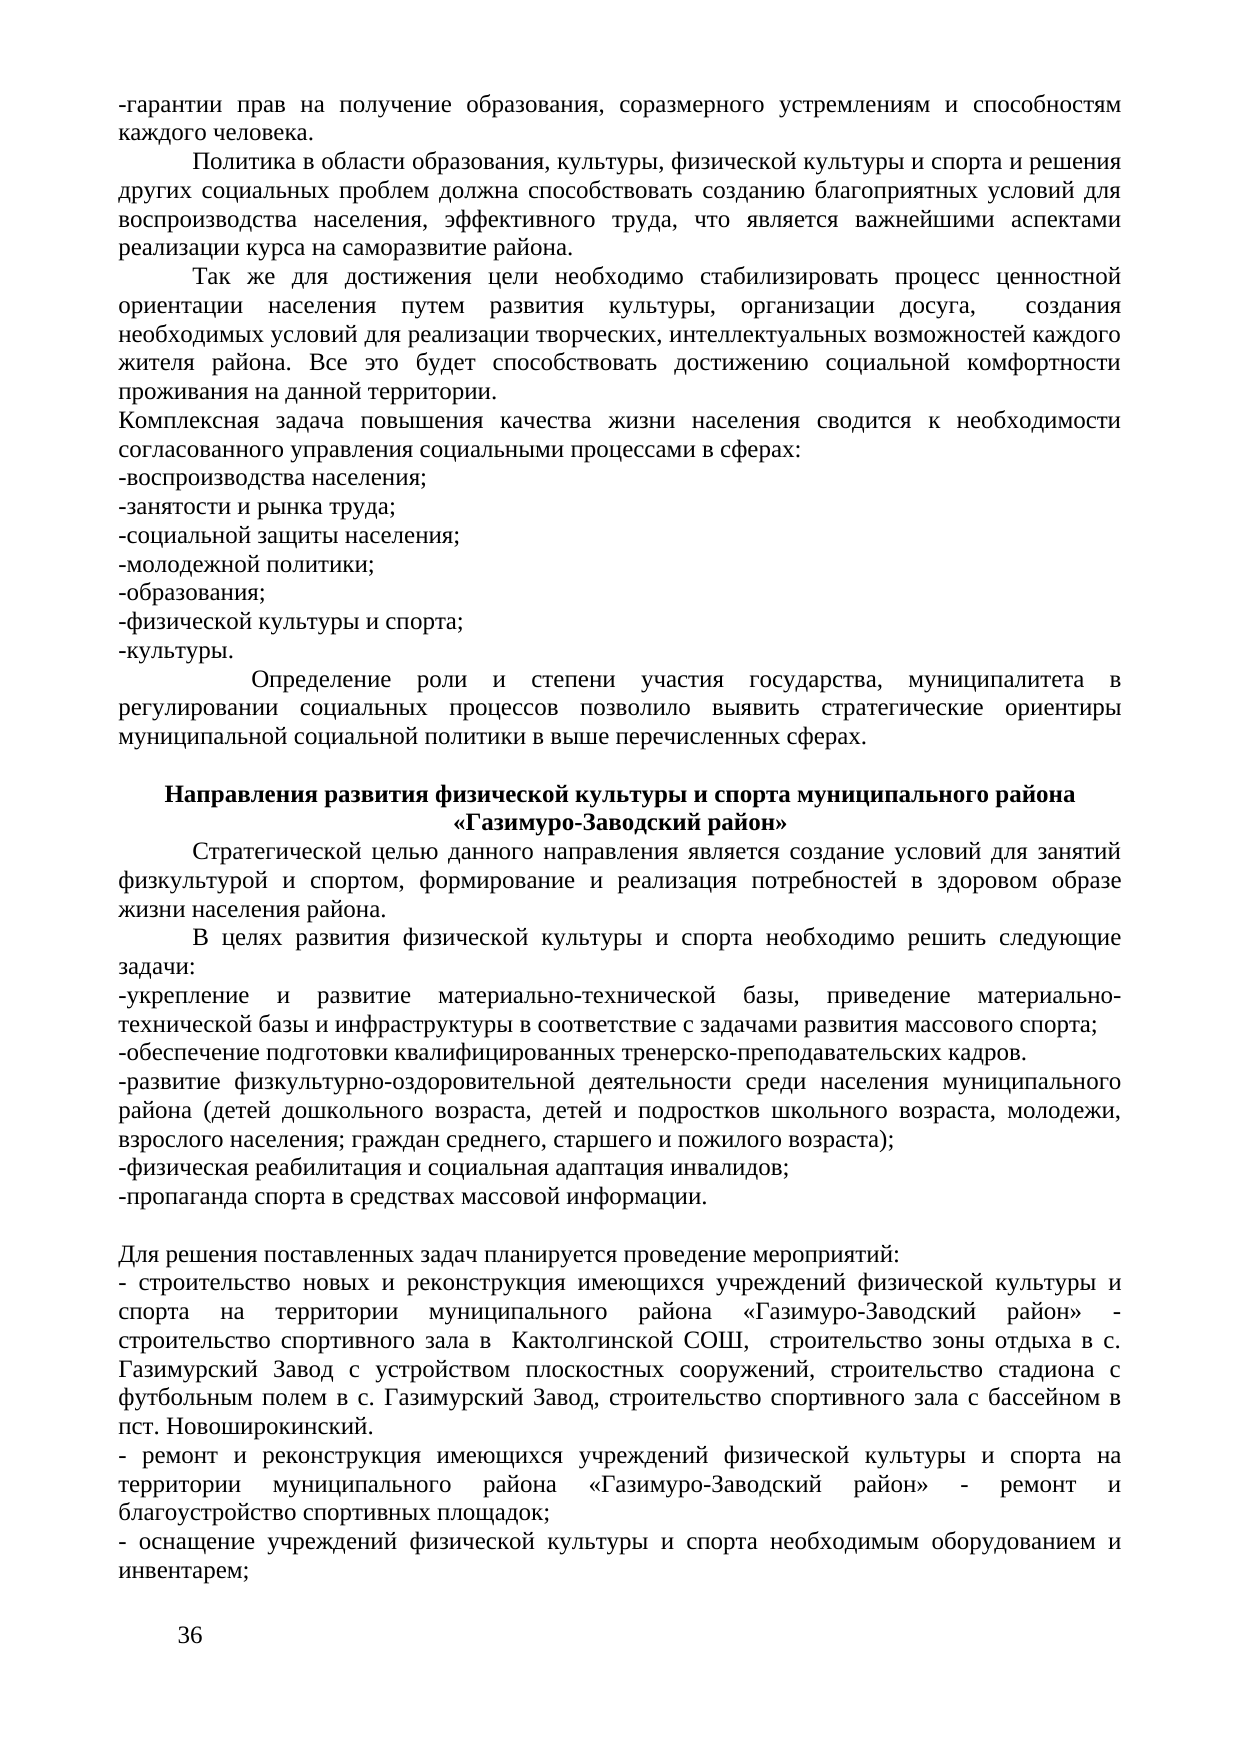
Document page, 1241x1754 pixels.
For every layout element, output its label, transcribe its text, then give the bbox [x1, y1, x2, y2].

text Для решения поставленных задач планируется проведение мероприятий: [118, 1239, 1122, 1267]
text - оснащение учреждений физической культуры и спорта необходимым оборудованием и инвентарем; [118, 1526, 1122, 1584]
text -воспроизводства населения; [118, 462, 1122, 491]
text -социальной защиты населения; [118, 520, 1122, 549]
text Комплексная задача повышения качества жизни населения сводится к необходимости согласованного управления социальными процессами в сферах: [118, 405, 1122, 462]
text -развитие физкультурно-оздоровительной деятельности среди населения муниципального района (детей дошкольного возраста, детей и подростков школьного возраста, молодежи, взрослого населения; граждан среднего, старшего и пожилого возраста); [118, 1066, 1122, 1152]
text -занятости и рынка труда; [118, 491, 1122, 520]
text -гарантии прав на получение образования, соразмерного устремлениям и способностям каждого человека. [118, 89, 1122, 146]
text -культуры. [118, 635, 1122, 664]
text Направления развития физической культуры и спорта муниципального района «Газимуро-Заводский район» [118, 779, 1122, 836]
text Определение роли и степени участия государства, муниципалитета в регулировании социальных процессов позволило выявить стратегические ориентиры муниципальной социальной политики в выше перечисленных сферах. [118, 664, 1122, 750]
text Так же для достижения цели необходимо стабилизировать процесс ценностной ориентации населения путем развития культуры, организации досуга, создания необходимых условий для реализации творческих, интеллектуальных возможностей каждого жителя района. Все это будет способствовать достижению социальной комфортности проживания на данной территории. [118, 261, 1122, 405]
text -обеспечение подготовки квалифицированных тренерско-преподавательских кадров. [118, 1037, 1122, 1066]
text Политика в области образования, культуры, физической культуры и спорта и решения других социальных проблем должна способствовать созданию благоприятных условий для воспроизводства населения, эффективного труда, что является важнейшими аспектами реализации курса на саморазвитие района. [118, 146, 1122, 261]
text В целях развития физической культуры и спорта необходимо решить следующие задачи: [118, 922, 1122, 980]
text Стратегической целью данного направления является создание условий для занятий физкультурой и спортом, формирование и реализация потребностей в здоровом образе жизни населения района. [118, 836, 1122, 922]
text - строительство новых и реконструкция имеющихся учреждений физической культуры и спорта на территории муниципального района «Газимуро-Заводский район» - строительство спортивного зала в Кактолгинской СОШ, строительство зоны отдыха в с. Газимурский Завод с устройством плоскостных сооружений, строительство стадиона с футбольным полем в с. Газимурский Завод, строительство спортивного зала с бассейном в пст. Новоширокинский. [118, 1267, 1122, 1440]
text -укрепление и развитие материально-технической базы, приведение материально-технической базы и инфраструктуры в соответствие с задачами развития массового спорта; [118, 980, 1122, 1037]
text -пропаганда спорта в средствах массовой информации. [118, 1181, 1122, 1210]
text -физической культуры и спорта; [118, 606, 1122, 635]
text -физическая реабилитация и социальная адаптация инвалидов; [118, 1152, 1122, 1181]
text -молодежной политики; [118, 549, 1122, 577]
text - ремонт и реконструкция имеющихся учреждений физической культуры и спорта на территории муниципального района «Газимуро-Заводский район» - ремонт и благоустройство спортивных площадок; [118, 1440, 1122, 1526]
text -образования; [118, 577, 1122, 606]
